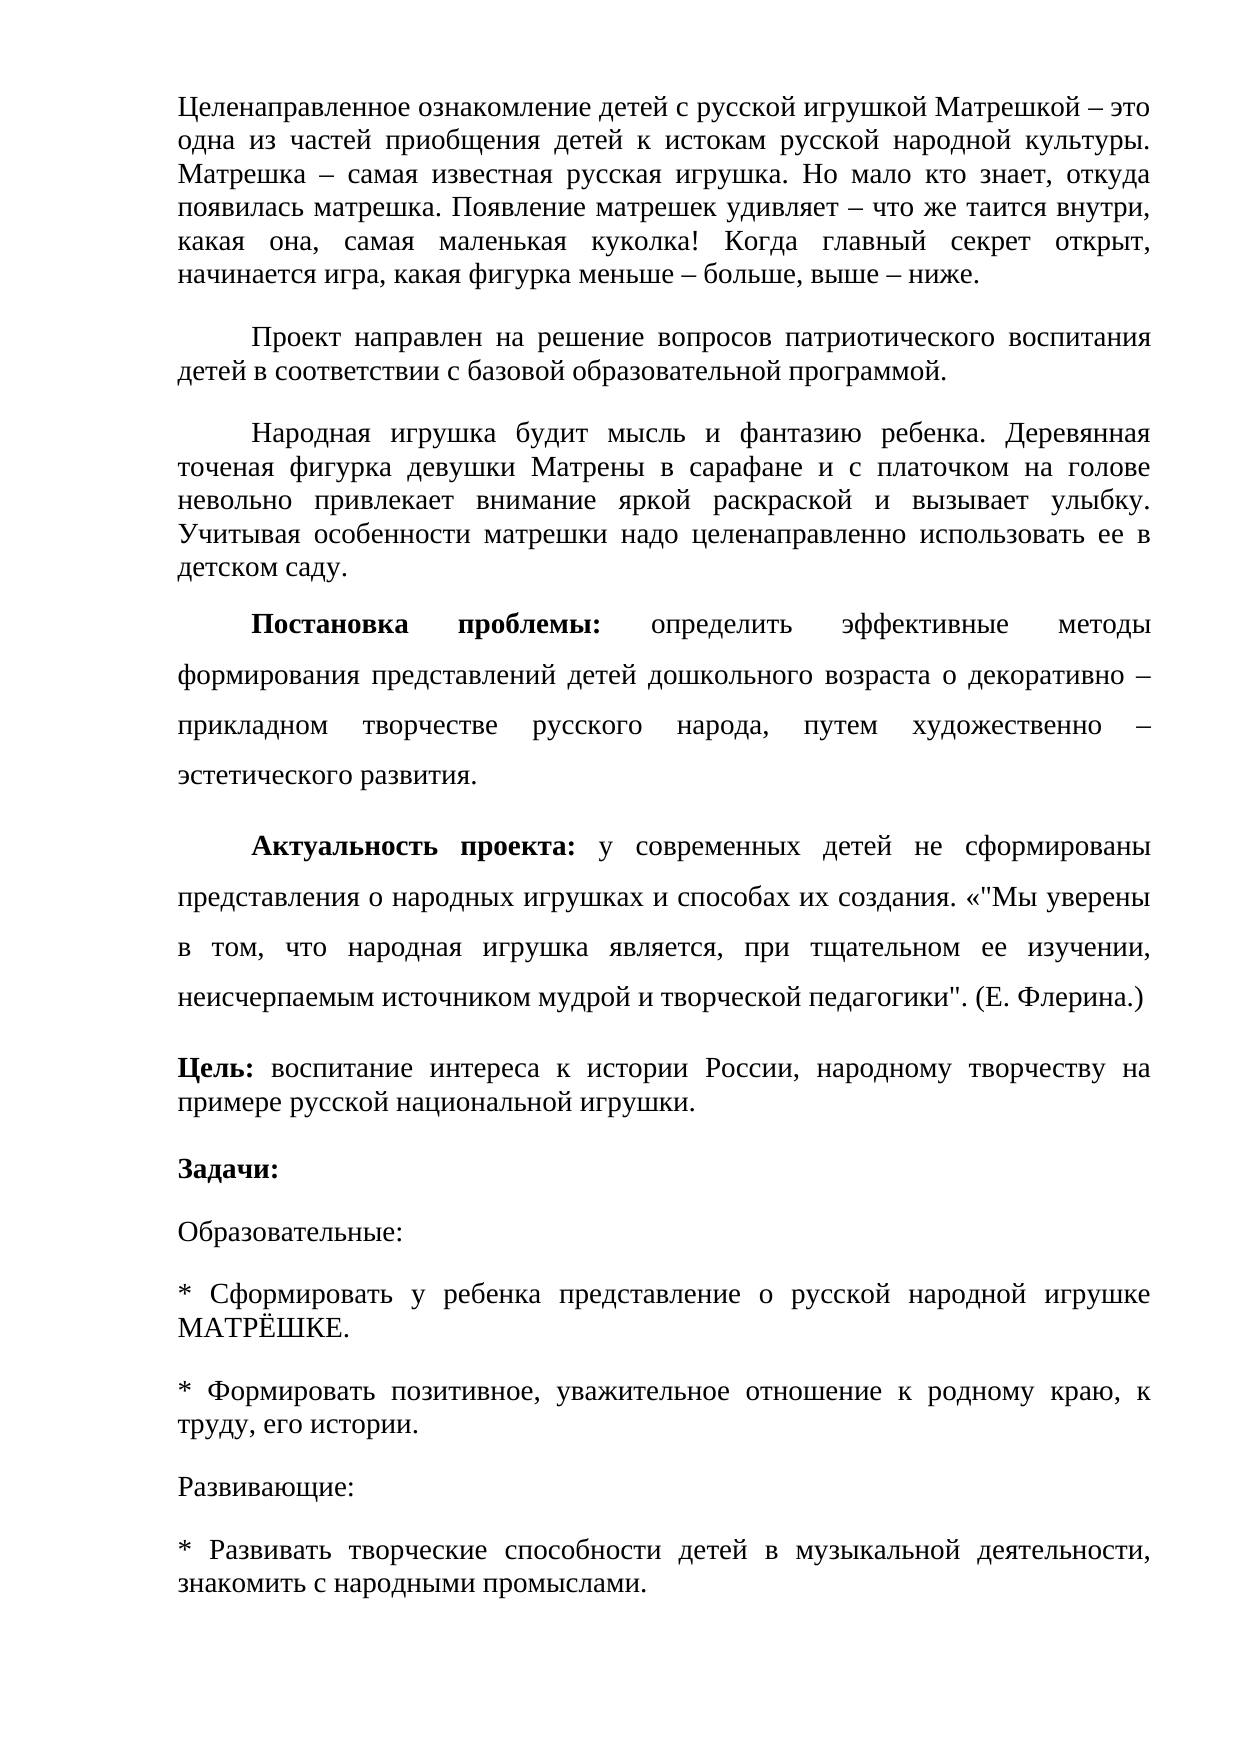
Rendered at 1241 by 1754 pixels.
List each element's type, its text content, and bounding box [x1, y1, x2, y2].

text Проект направлен на решение вопросов патриотического воспитания детей в соответствии с базовой образовательной программой. [177, 319, 1152, 386]
text Развивающие: [177, 1469, 1152, 1503]
text Задачи: [177, 1151, 1152, 1185]
text * Формировать позитивное, уважительное отношение к родному краю, к труду, его истории. [177, 1373, 1152, 1440]
text Цель: воспитание интереса к истории России, народному творчеству на примере русской национальной игрушки. [177, 1051, 1152, 1118]
text Народная игрушка будит мысль и фантазию ребенка. Деревянная точеная фигурка девушки Матрены в сарафане и с платочком на голове невольно привлекает внимание яркой раскраской и вызывает улыбку. Учитывая особенности матрешки надо целенаправленно использовать ее в детском саду. [177, 415, 1152, 583]
text Образовательные: [177, 1214, 1152, 1247]
text * Сформировать у ребенка представление о русской народной игрушке МАТРЁШКЕ. [177, 1277, 1152, 1344]
text * Развивать творческие способности детей в музыкальной деятельности, знакомить с народными промыслами. [177, 1532, 1152, 1599]
text Постановка проблемы: определить эффективные методы формирования представлений детей дошкольного возраста о декоративно – прикладном творчестве русского народа, путем художественно – эстетического развития. [177, 606, 1152, 791]
text Актуальность проекта: у современных детей не сформированы представления о народных игрушках и способах их создания. «"Мы уверены в том, что народная игрушка является, при тщательном ее изучении, неисчерпаемым источником мудрой и творческой педагогики". (Е. Флерина.) [177, 828, 1152, 1013]
text Целенаправленное ознакомление детей с русской игрушкой Матрешкой – это одна из частей приобщения детей к истокам русской народной культуры. Матрешка – самая известная русская игрушка. Но мало кто знает, откуда появилась матрешка. Появление матрешек удивляет – что же таится внутри, какая она, самая маленькая куколка! Когда главный секрет открыт, начинается игра, какая фигурка меньше – больше, выше – ниже. [177, 89, 1152, 290]
